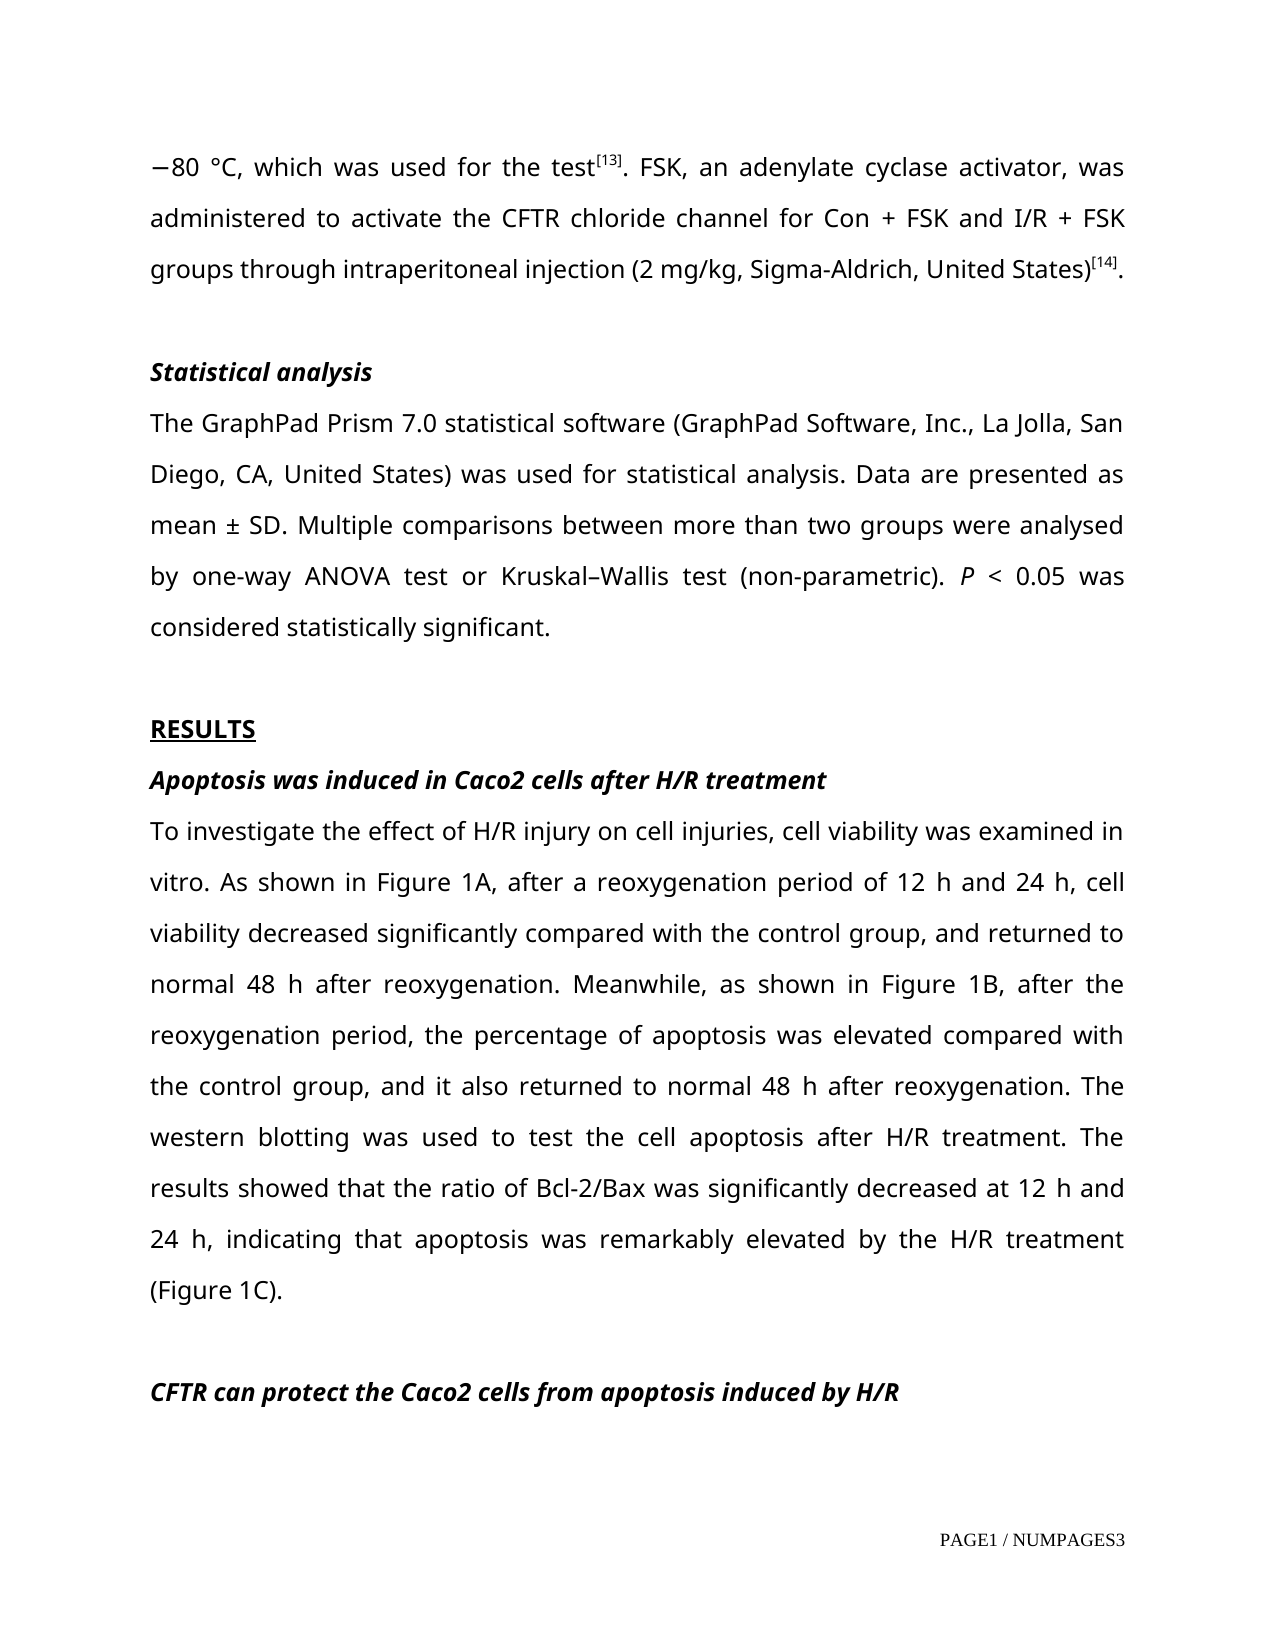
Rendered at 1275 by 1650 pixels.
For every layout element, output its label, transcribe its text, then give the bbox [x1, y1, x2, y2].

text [150, 150, 1125, 286]
text Apoptosis was induced in Caco2 cells after H/R treatment [150, 762, 1125, 797]
text The GraphPad Prism 7.0 statistical software (GraphPad Software, Inc., La Jolla, San Diego, CA, United States) was used for statistical analysis. Data are presented as mean ± SD. Multiple comparisons between more than two groups were analysed by one-way ANOVA test or Kruskal–Wallis test (non-parametric). P < 0.05 was considered statistically significant. [150, 405, 1125, 643]
text Statistical analysis [150, 354, 1125, 388]
text RESULTS [150, 711, 1125, 746]
text CFTR can protect the Caco2 cells from apoptosis induced by H/R [150, 1375, 1125, 1409]
text To investigate the effect of H/R injury on cell injuries, cell viability was examined in vitro. As shown in Figure 1A, after a reoxygenation period of 12 h and 24 h, cell viability decreased significantly compared with the control group, and returned to normal 48 h after reoxygenation. Meanwhile, as shown in Figure 1B, after the reoxygenation period, the percentage of apoptosis was elevated compared with the control group, and it also returned to normal 48 h after reoxygenation. The western blotting was used to test the cell apoptosis after H/R treatment. The results showed that the ratio of Bcl-2/Bax was significantly decreased at 12 h and 24 h, indicating that apoptosis was remarkably elevated by the H/R treatment (Figure 1C). [150, 813, 1125, 1307]
